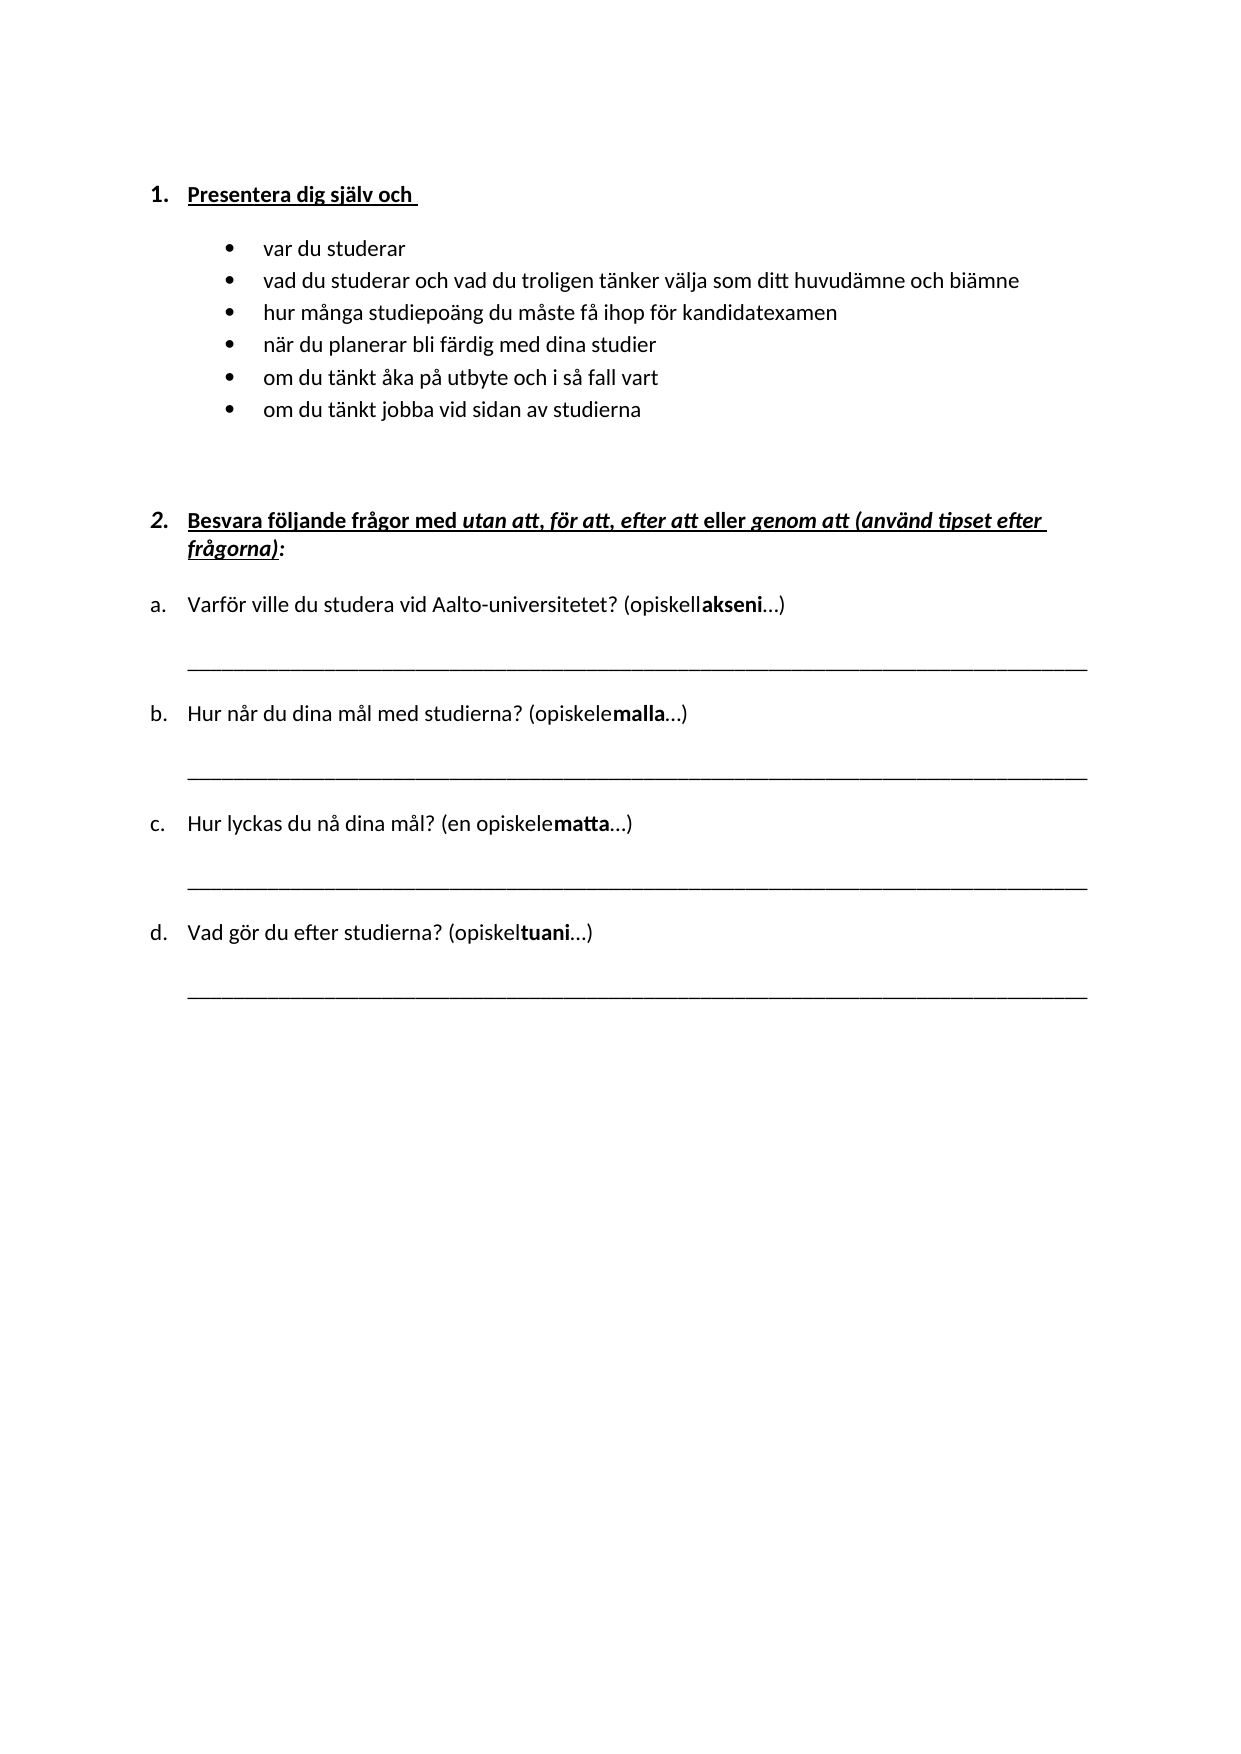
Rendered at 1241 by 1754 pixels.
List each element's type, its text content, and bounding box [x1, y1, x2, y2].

list om du tänkt jobba vid sidan av studierna [226, 395, 1090, 423]
list vad du studerar och vad du troligen tänker välja som ditt huvudämne och biämne [226, 266, 1090, 294]
list Besvara följande frågor med utan att, för att, efter att eller genom att (använd tipset efter frågorna): [150, 504, 1090, 562]
list när du planerar bli färdig med dina studier [226, 331, 1090, 358]
list Presentera dig själv och [150, 178, 1090, 208]
list Hur lyckas du nå dina mål? (en opiskelematta…) _______________________________________________________________________________ [150, 809, 1090, 893]
list Hur når du dina mål med studierna? (opiskelemalla…) _______________________________________________________________________________ [150, 699, 1090, 784]
list Vad gör du efter studierna? (opiskeltuani…) _______________________________________________________________________________ [150, 918, 1090, 1030]
list Varför ville du studera vid Aalto-universitetet? (opiskellakseni…) _______________________________________________________________________________ [150, 591, 1090, 674]
list hur många studiepoäng du måste få ihop för kandidatexamen [226, 298, 1090, 326]
list om du tänkt åka på utbyte och i så fall vart [226, 363, 1090, 391]
list var du studerar [226, 234, 1090, 262]
